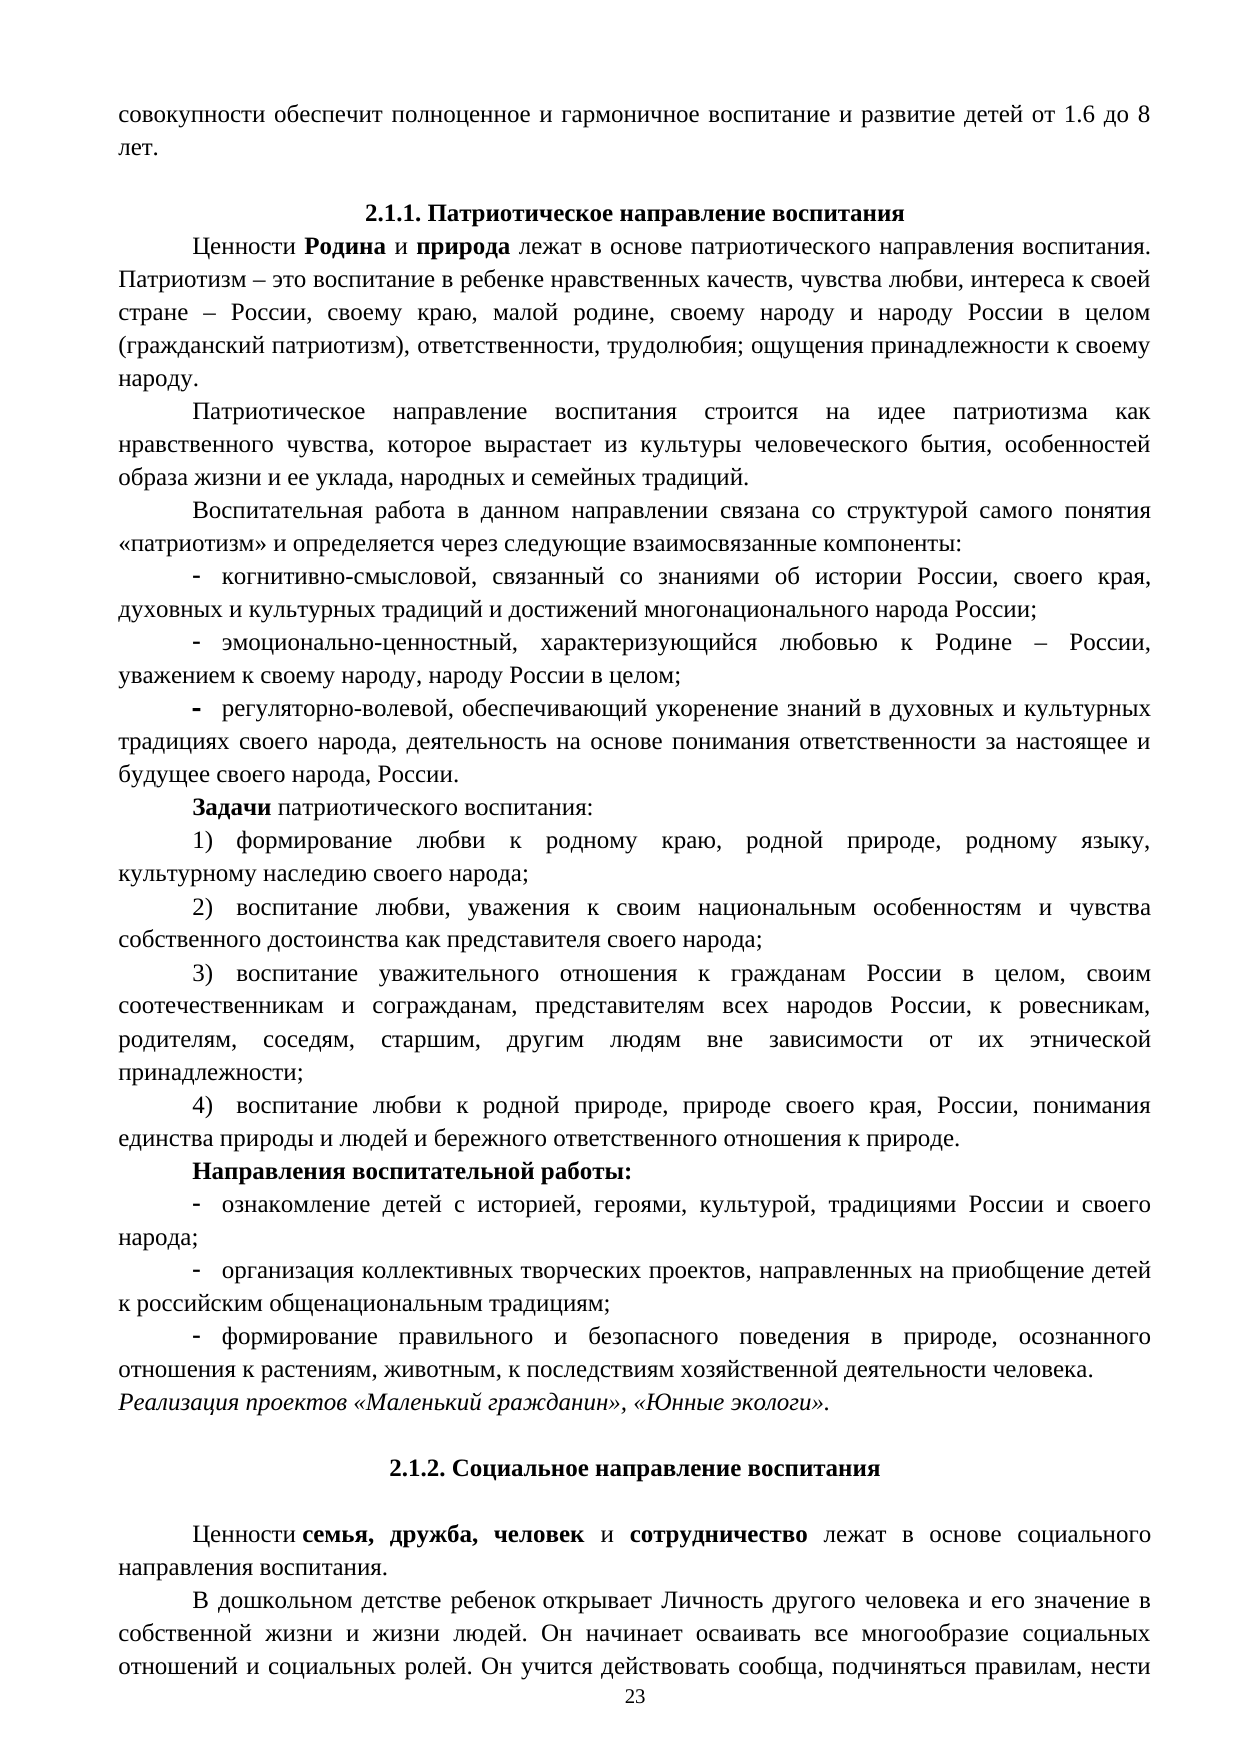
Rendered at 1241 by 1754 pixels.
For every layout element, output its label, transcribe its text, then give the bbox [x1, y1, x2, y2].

text Задачи патриотического воспитания: [118, 792, 1152, 821]
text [118, 1585, 1152, 1680]
text Ценности семья, дружба, человек и сотрудничество лежат в основе социального направления воспитания. [118, 1519, 1152, 1581]
list организация коллективных творческих проектов, направленных на приобщение детей к российским общенациональным традициям; [118, 1255, 1152, 1317]
list воспитание любви, уважения к своим национальным особенностям и чувства собственного достоинства как представителя своего народа; [118, 892, 1152, 953]
list эмоционально-ценностный, характеризующийся любовью к Родине – России, уважением к своему народу, народу России в целом; [118, 627, 1152, 689]
list формирование любви к родному краю, родной природе, родному языку, культурному наследию своего народа; [118, 826, 1152, 887]
list воспитание уважительного отношения к гражданам России в целом, своим соотечественникам и согражданам, представителям всех народов России, к ровесникам, родителям, соседям, старшим, другим людям вне зависимости от их этнической принадлежности; [118, 958, 1152, 1085]
list когнитивно-смысловой, связанный со знаниями об истории России, своего края, духовных и культурных традиций и достижений многонационального народа России; [118, 561, 1152, 623]
text Реализация проектов «Маленький гражданин», «Юнные экологи». [118, 1387, 1152, 1416]
text Ценности Родина и природа лежат в основе патриотического направления воспитания. Патриотизм – это воспитание в ребенке нравственных качеств, чувства любви, интереса к своей стране – России, своему краю, малой родине, своему народу и народу России в целом (гражданский патриотизм), ответственности, трудолюбия; ощущения принадлежности к своему народу. [118, 231, 1152, 392]
list воспитание любви к родной природе, природе своего края, России, понимания единства природы и людей и бережного ответственного отношения к природе. [118, 1090, 1152, 1151]
text Патриотическое направление воспитания строится на идее патриотизма как нравственного чувства, которое вырастает из культуры человеческого бытия, особенностей образа жизни и ее уклада, народных и семейных традиций. [118, 396, 1152, 491]
text Воспитательная работа в данном направлении связана со структурой самого понятия «патриотизм» и определяется через следующие взаимосвязанные компоненты: [118, 495, 1152, 557]
list регуляторно-волевой, обеспечивающий укоренение знаний в духовных и культурных традициях своего народа, деятельность на основе понимания ответственности за настоящее и будущее своего народа, России. [118, 693, 1152, 788]
list формирование правильного и безопасного поведения в природе, осознанного отношения к растениям, животным, к последствиям хозяйственной деятельности человека. [118, 1321, 1152, 1383]
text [118, 99, 1152, 161]
list ознакомление детей с историей, героями, культурой, традициями России и своего народа; [118, 1189, 1152, 1251]
text Направления воспитательной работы: [118, 1156, 1152, 1184]
text 2.1.1. Патриотическое направление воспитания [118, 198, 1152, 227]
text 2.1.2. Социальное направление воспитания [118, 1453, 1152, 1482]
